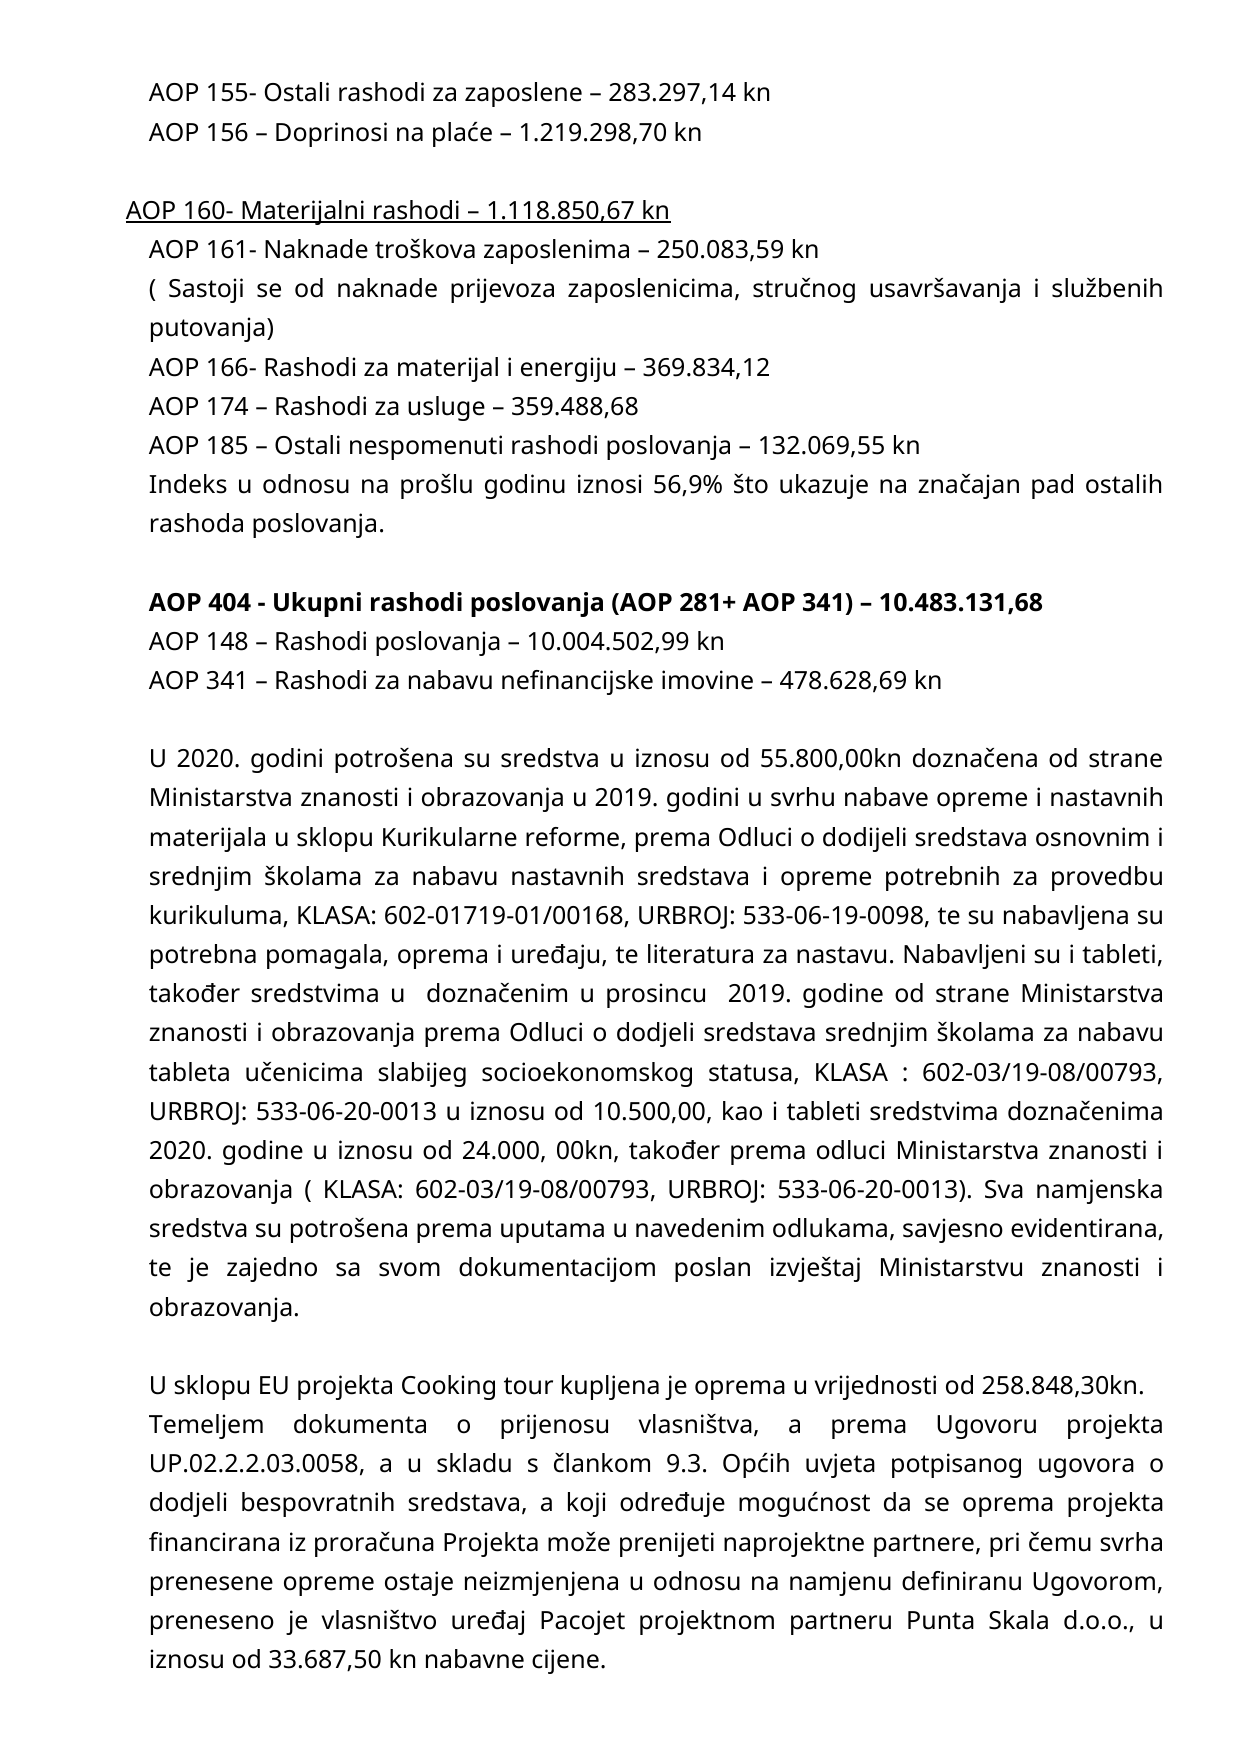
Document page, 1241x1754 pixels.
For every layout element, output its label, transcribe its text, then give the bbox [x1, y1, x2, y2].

text AOP 185 – Ostali nespomenuti rashodi poslovanja – 132.069,55 kn [149, 427, 1165, 462]
text AOP 404 - Ukupni rashodi poslovanja (AOP 281+ AOP 341) – 10.483.131,68 [149, 584, 1165, 618]
text AOP 161- Naknade troškova zaposlenima – 250.083,59 kn [149, 232, 1165, 266]
text U 2020. godini potrošena su sredstva u iznosu od 55.800,00kn doznačena od strane Ministarstva znanosti i obrazovanja u 2019. godini u svrhu nabave opreme i nastavnih materijala u sklopu Kurikularne reforme, prema Odluci o dodijeli sredstava osnovnim i srednjim školama za nabavu nastavnih sredstava i opreme potrebnih za provedbu kurikuluma, KLASA: 602-01719-01/00168, URBROJ: 533-06-19-0098, te su nabavljena su potrebna pomagala, oprema i uređaju, te literatura za nastavu. Nabavljeni su i tableti, također sredstvima u doznačenim u prosincu 2019. godine od strane Ministarstva znanosti i obrazovanja prema Odluci o dodjeli sredstava srednjim školama za nabavu tableta učenicima slabijeg socioekonomskog statusa, KLASA : 602-03/19-08/00793, URBROJ: 533-06-20-0013 u iznosu od 10.500,00, kao i tableti sredstvima doznačenima 2020. godine u iznosu od 24.000, 00kn, također prema odluci Ministarstva znanosti i obrazovanja ( KLASA: 602-03/19-08/00793, URBROJ: 533-06-20-0013). Sva namjenska sredstva su potrošena prema uputama u navedenim odlukama, savjesno evidentirana, te je zajedno sa svom dokumentacijom poslan izvještaj Ministarstvu znanosti i obrazovanja. [149, 741, 1165, 1323]
text ( Sastoji se od naknade prijevoza zaposlenicima, stručnog usavršavanja i službenih putovanja) [149, 271, 1165, 344]
text AOP 156 – Doprinosi na plaće – 1.219.298,70 kn [149, 114, 1165, 148]
text Temeljem dokumenta o prijenosu vlasništva, a prema Ugovoru projekta UP.02.2.2.03.0058, a u skladu s člankom 9.3. Općih uvjeta potpisanog ugovora o dodjeli bespovratnih sredstava, a koji određuje mogućnost da se oprema projekta financirana iz proračuna Projekta može prenijeti naprojektne partnere, pri čemu svrha prenesene opreme ostaje neizmjenjena u odnosu na namjenu definiranu Ugovorom, preneseno je vlasništvo uređaj Pacojet projektnom partneru Punta Skala d.o.o., u iznosu od 33.687,50 kn nabavne cijene. [149, 1407, 1165, 1676]
text Indeks u odnosu na prošlu godinu iznosi 56,9% što ukazuje na značajan pad ostalih rashoda poslovanja. [149, 467, 1165, 540]
text AOP 148 – Rashodi poslovanja – 10.004.502,99 kn [149, 623, 1165, 657]
text AOP 174 – Rashodi za usluge – 359.488,68 [149, 388, 1165, 422]
text U sklopu EU projekta Cooking tour kupljena je oprema u vrijednosti od 258.848,30kn. [149, 1367, 1165, 1402]
text AOP 166- Rashodi za materijal i energiju – 369.834,12 [149, 349, 1165, 383]
text AOP 160- Materijalni rashodi – 1.118.850,67 kn [112, 192, 1165, 227]
text AOP 341 – Rashodi za nabavu nefinancijske imovine – 478.628,69 kn [149, 662, 1165, 697]
text AOP 155- Ostali rashodi za zaposlene – 283.297,14 kn [149, 75, 1165, 109]
